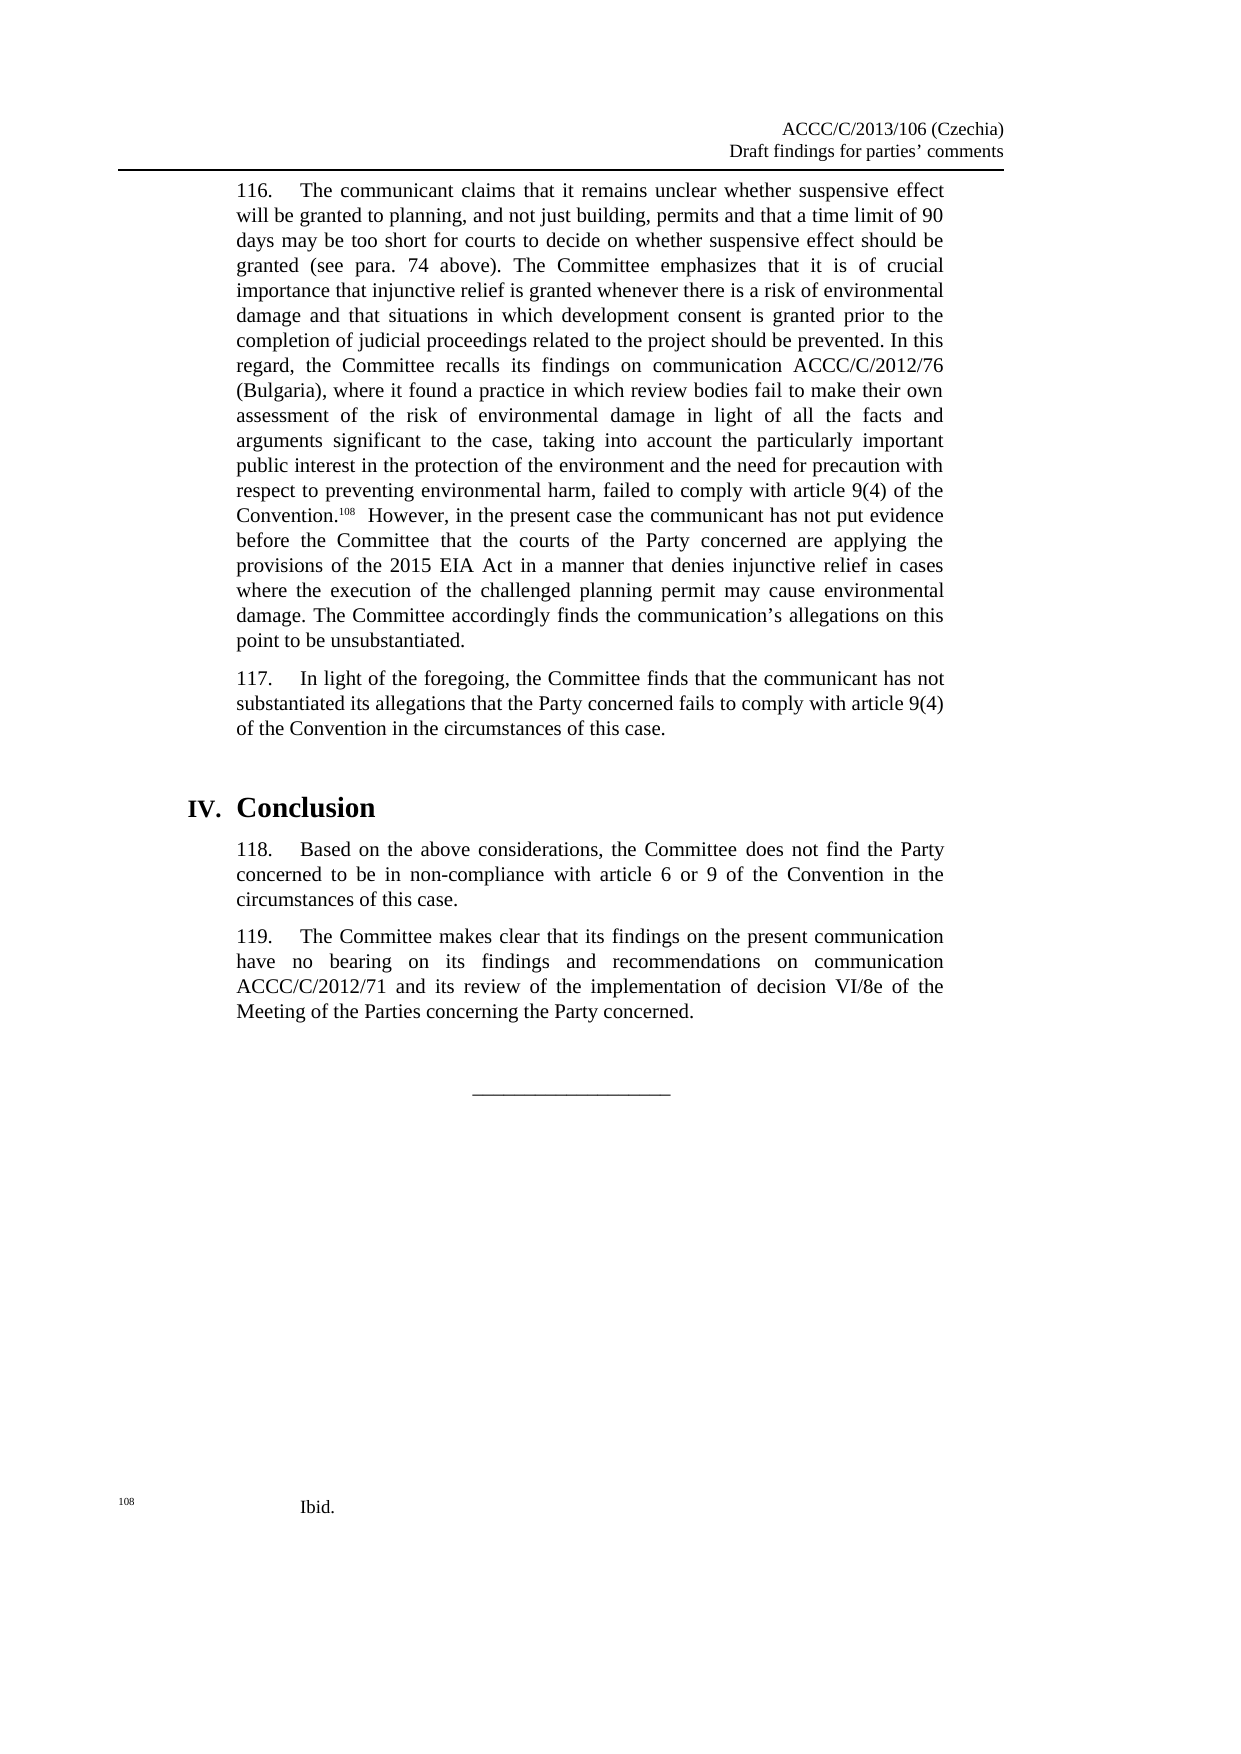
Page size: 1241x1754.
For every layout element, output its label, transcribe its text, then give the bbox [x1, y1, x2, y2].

list The communicant claims that it remains unclear whether suspensive effect will be granted to planning, and not just building, permits and that a time limit of 90 days may be too short for courts to decide on whether suspensive effect should be granted (see para. ‎74 above). The Committee emphasizes that it is of crucial importance that injunctive relief is granted whenever there is a risk of environmental damage and that situations in which development consent is granted prior to the completion of judicial proceedings related to the project should be prevented. In this regard, the Committee recalls its findings on communication ACCC/C/2012/76 (Bulgaria), where it found a practice in which review bodies fail to make their own assessment of the risk of environmental damage in light of all the facts and arguments significant to the case, taking into account the particularly important public interest in the protection of the environment and the need for precaution with respect to preventing environmental harm, failed to comply with article 9(4) of the Convention. However, in the present case the communicant has not put evidence before the Committee that the courts of the Party concerned are applying the provisions of the 2015 EIA Act in a manner that denies injunctive relief in cases where the execution of the challenged planning permit may cause environmental damage. The Committee accordingly finds the communication’s allegations on this point to be unsubstantiated. [236, 177, 945, 652]
list Conclusion [222, 790, 945, 823]
list Based on the above considerations, the Committee does not find the Party concerned to be in non-compliance with article 6 or 9 of the Convention in the circumstances of this case. [236, 836, 945, 911]
list The Committee makes clear that its findings on the present communication have no bearing on its findings and recommendations on communication ACCC/C/2012/71 and its review of the implementation of decision VI/8e of the Meeting of the Parties concerning the Party concerned. [236, 923, 945, 1023]
list In light of the foregoing, the Committee finds that the communicant has not substantiated its allegations that the Party concerned fails to comply with article 9(4) of the Convention in the circumstances of this case. [236, 665, 945, 740]
text ___________________ [418, 1073, 886, 1098]
